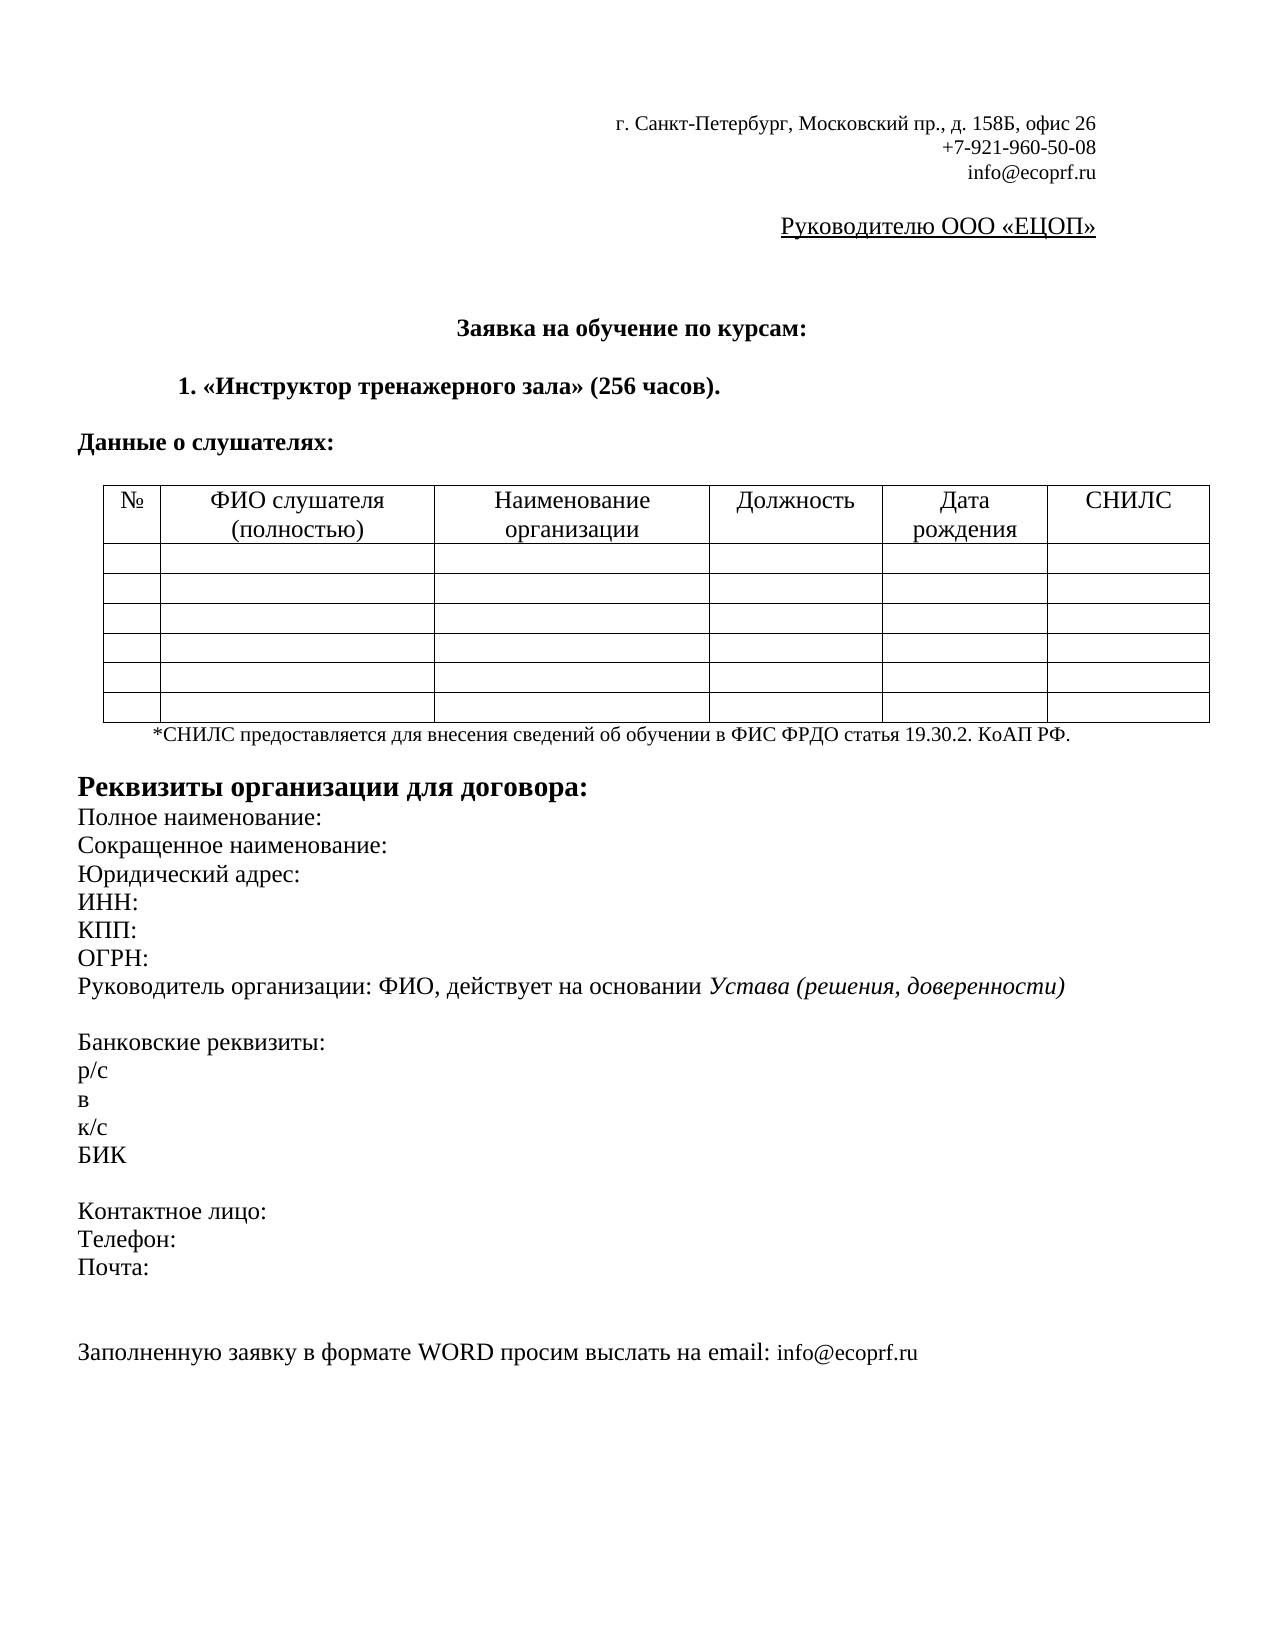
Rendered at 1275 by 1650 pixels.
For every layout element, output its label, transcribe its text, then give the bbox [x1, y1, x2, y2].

text Руководитель организации: ФИО, действует на основании Устава (решения, доверенности) [77, 972, 1098, 1000]
text Данные о слушателях: [77, 428, 1098, 456]
table_cell [161, 634, 434, 662]
table_cell [161, 604, 434, 632]
table_cell [104, 604, 160, 632]
text г. Санкт-Петербург, Московский пр., д. 158Б, офис 26 [77, 111, 1096, 135]
table_header Наименование организации [435, 486, 709, 543]
table_cell [161, 574, 434, 603]
table_cell [710, 663, 882, 692]
text Юридический адрес: [77, 859, 1098, 888]
table_cell [104, 663, 160, 692]
table_cell [710, 544, 882, 573]
text 1. «Инструктор тренажерного зала» (256 часов). [178, 371, 1186, 399]
table_cell [883, 693, 1047, 722]
text в [77, 1084, 1098, 1113]
text info@ecoprf.ru [77, 160, 1096, 184]
table_cell [883, 604, 1047, 632]
table_cell [161, 663, 434, 692]
table_cell [435, 574, 709, 603]
table_cell [104, 634, 160, 662]
table_cell [710, 693, 882, 722]
table_cell [104, 574, 160, 603]
table_cell [710, 604, 882, 632]
table_cell [883, 634, 1047, 662]
table_cell [161, 544, 434, 573]
table_cell [883, 663, 1047, 692]
text Почта: [77, 1253, 1098, 1281]
table_header СНИЛС [1048, 486, 1209, 543]
text Сокращенное наименование: [77, 831, 1098, 859]
table_cell [435, 663, 709, 692]
text БИК [77, 1141, 1098, 1169]
table_cell [710, 634, 882, 662]
table_cell [161, 693, 434, 722]
table_cell [435, 604, 709, 632]
text к/с [77, 1113, 1098, 1141]
text +7-921-960-50-08 [77, 135, 1096, 159]
table_cell [1048, 574, 1209, 603]
text ОГРН: [77, 944, 1098, 972]
table_cell [1048, 544, 1209, 573]
table_header Должность [710, 486, 882, 543]
table_cell [1048, 693, 1209, 722]
table_header № [104, 486, 160, 543]
text ИНН: [77, 888, 1098, 916]
table_cell [435, 693, 709, 722]
text Заполненную заявку в формате WORD просим выслать на email: info@ecoprf.ru [77, 1338, 1098, 1366]
table_header ФИО слушателя (полностью) [161, 486, 434, 543]
text р/с [77, 1056, 1098, 1084]
list *СНИЛС предоставляется для внесения сведений об обучении в ФИС ФРДО статья 19.30.2. КоАП РФ. [152, 723, 1098, 746]
table_cell [435, 544, 709, 573]
table_cell [883, 574, 1047, 603]
text КПП: [77, 916, 1098, 944]
table_cell [1048, 634, 1209, 662]
text Банковские реквизиты: [77, 1028, 1098, 1056]
table_cell [1048, 663, 1209, 692]
text Реквизиты организации для договора: [77, 771, 1098, 803]
table_cell [883, 544, 1047, 573]
table_cell [104, 693, 160, 722]
text Телефон: [77, 1225, 1098, 1253]
table_header Дата рождения [883, 486, 1047, 543]
table_cell [435, 634, 709, 662]
text Заявка на обучение по курсам: [77, 313, 1186, 342]
text Контактное лицо: [77, 1197, 1098, 1225]
table_cell [104, 544, 160, 573]
table_cell [710, 574, 882, 603]
text Руководителю ООО «ЕЦОП» [77, 208, 1096, 241]
text Полное наименование: [77, 803, 1098, 831]
table_cell [1048, 604, 1209, 632]
